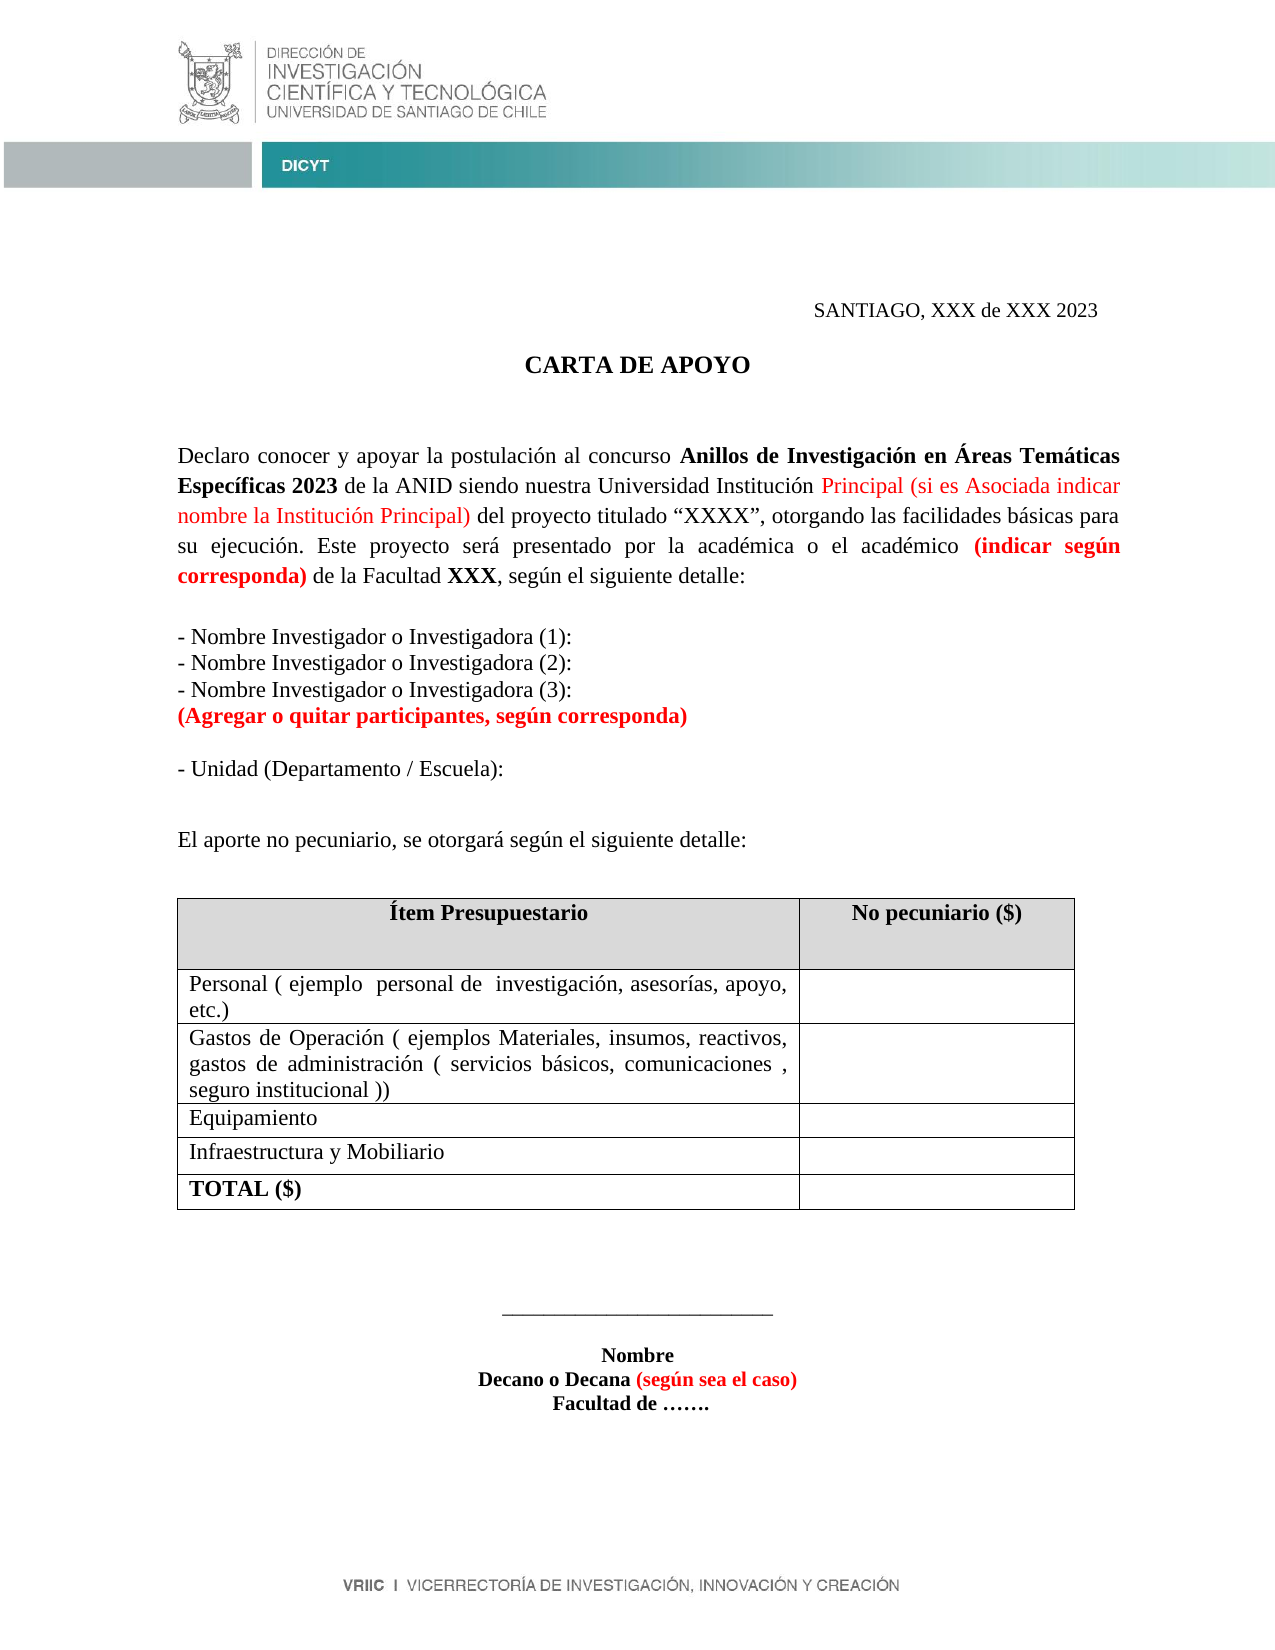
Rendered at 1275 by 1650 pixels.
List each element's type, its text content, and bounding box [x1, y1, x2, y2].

table_cell [800, 1175, 1074, 1209]
table_cell [800, 1024, 1074, 1103]
table_cell [800, 970, 1074, 1023]
text Facultad de ……. [177, 1391, 1098, 1415]
text CARTA DE APOYO [177, 322, 1098, 379]
text __________________________ [177, 1262, 1098, 1318]
table_cell TOTAL ($) [178, 1175, 799, 1209]
table_cell Gastos de Operación ( ejemplos Materiales, insumos, reactivos, gastos de administración ( servicios básicos, comunicaciones , seguro institucional )) [178, 1024, 799, 1103]
text - Nombre Investigador o Investigadora (2): [177, 649, 1098, 676]
text Declaro conocer y apoyar la postulación al concurso Anillos de Investigación en Áreas Temáticas Específicas 2023 de la ANID siendo nuestra Universidad Institución Principal (si es Asociada indicar nombre la Institución Principal) del proyecto titulado “XXXX”, otorgando las facilidades básicas para su ejecución. Este proyecto será presentado por la académica o el académico (indicar según corresponda) de la Facultad XXX, según el siguiente detalle: [177, 442, 1121, 589]
table_header Ítem Presupuestario [178, 899, 799, 969]
text - Nombre Investigador o Investigadora (3): [177, 676, 1098, 702]
text SANTIAGO, XXX de XXX 2023 [177, 298, 1098, 322]
text El aporte no pecuniario, se otorgará según el siguiente detalle: [177, 826, 1098, 852]
text - Nombre Investigador o Investigadora (1): [177, 623, 1098, 649]
table_header No pecuniario ($) [800, 899, 1074, 969]
text Nombre [177, 1343, 1098, 1367]
picture [3, 1525, 1275, 1643]
table_cell Equipamiento [178, 1104, 799, 1137]
text (Agregar o quitar participantes, según corresponda) [177, 702, 1098, 728]
table_cell [800, 1138, 1074, 1174]
table_cell [800, 1104, 1074, 1137]
text Decano o Decana (según sea el caso) [177, 1367, 1098, 1391]
text - Unidad (Departamento / Escuela): [177, 755, 1098, 781]
table_cell Personal ( ejemplo personal de investigación, asesorías, apoyo, etc.) [178, 970, 799, 1023]
table_cell Infraestructura y Mobiliario [178, 1138, 799, 1174]
picture [3, 0, 1275, 236]
